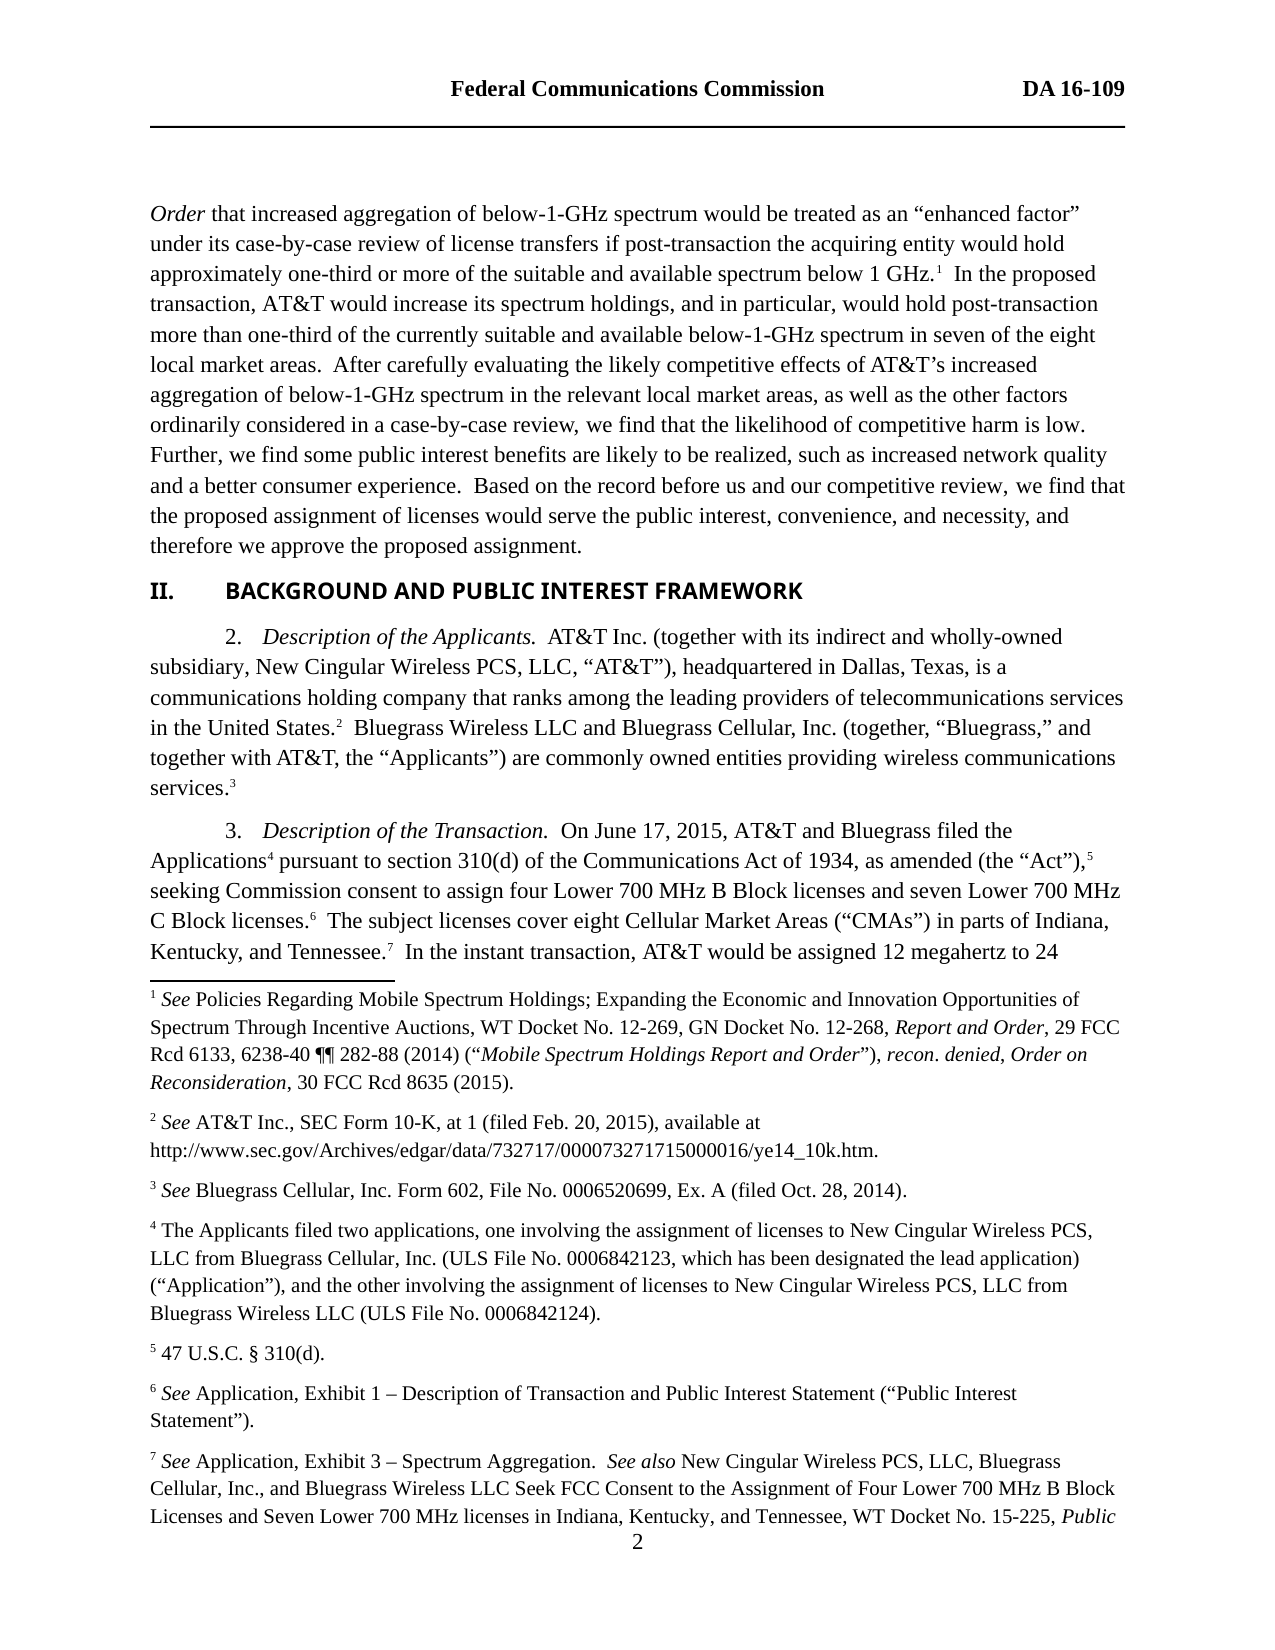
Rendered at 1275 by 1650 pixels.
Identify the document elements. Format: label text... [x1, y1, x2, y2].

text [150, 200, 1125, 558]
text Description of the Transaction. On June 17, 2015, AT&T and Bluegrass filed the Applications pursuant to section 310(d) of the Communications Act of 1934, as amended (the “Act”), seeking Commission consent to assign four Lower 700 MHz B Block licenses and seven Lower 700 MHz C Block licenses. The subject licenses cover eight Cellular Market Areas (“CMAs”) in parts of Indiana, Kentucky, and Tennessee. In the instant transaction, AT&T would be assigned 12 megahertz to 24 megahertz of spectrum in 51 counties covering these eight CMAs. Post-transaction, AT&T would hold 103 megahertz to 165 megahertz of spectrum in total, including 43 to 55 megahertz of below-1-GHz spectrum, in these eight CMAs. In particular, AT&T would end up having an interest in more than one-third of the below-1-GHz spectrum in seven of the eight CMAs. [150, 817, 1125, 964]
text Description of the Applicants. AT&T Inc. (together with its indirect and wholly-owned subsidiary, New Cingular Wireless PCS, LLC, “AT&T”), headquartered in Dallas, Texas, is a communications holding company that ranks among the leading providers of telecommunications services in the United States. Bluegrass Wireless LLC and Bluegrass Cellular, Inc. (together, “Bluegrass,” and together with AT&T, the “Applicants”) are commonly owned entities providing wireless communications services. [150, 623, 1125, 801]
subtitle background and public interest framework [150, 575, 1125, 606]
